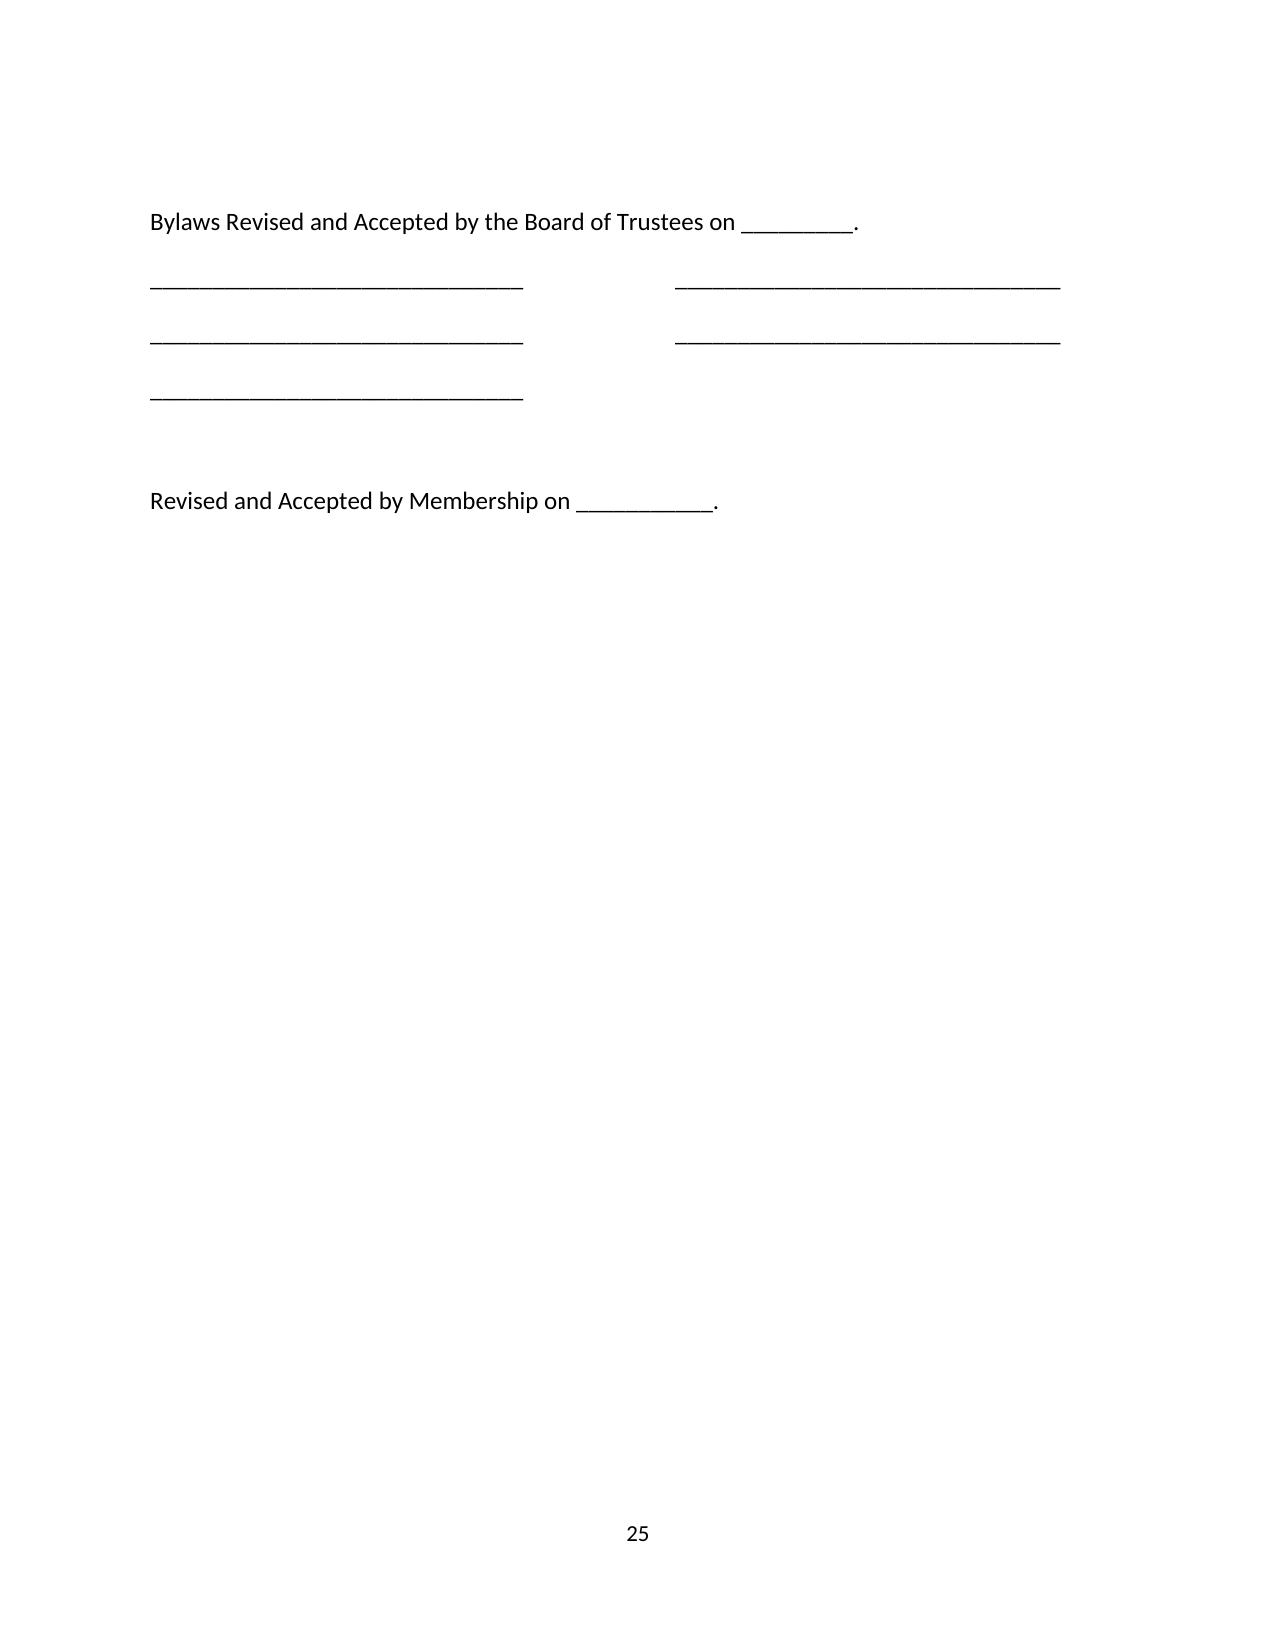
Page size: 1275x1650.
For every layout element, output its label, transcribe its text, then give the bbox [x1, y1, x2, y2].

text Revised and Accepted by Membership on ___________. [150, 485, 1125, 516]
text ______________________________ _______________________________ [150, 262, 1125, 292]
text Bylaws Revised and Accepted by the Board of Trustees on _________. [150, 206, 1125, 236]
text ______________________________ _______________________________ [150, 317, 1125, 348]
text ______________________________ [150, 373, 1125, 404]
